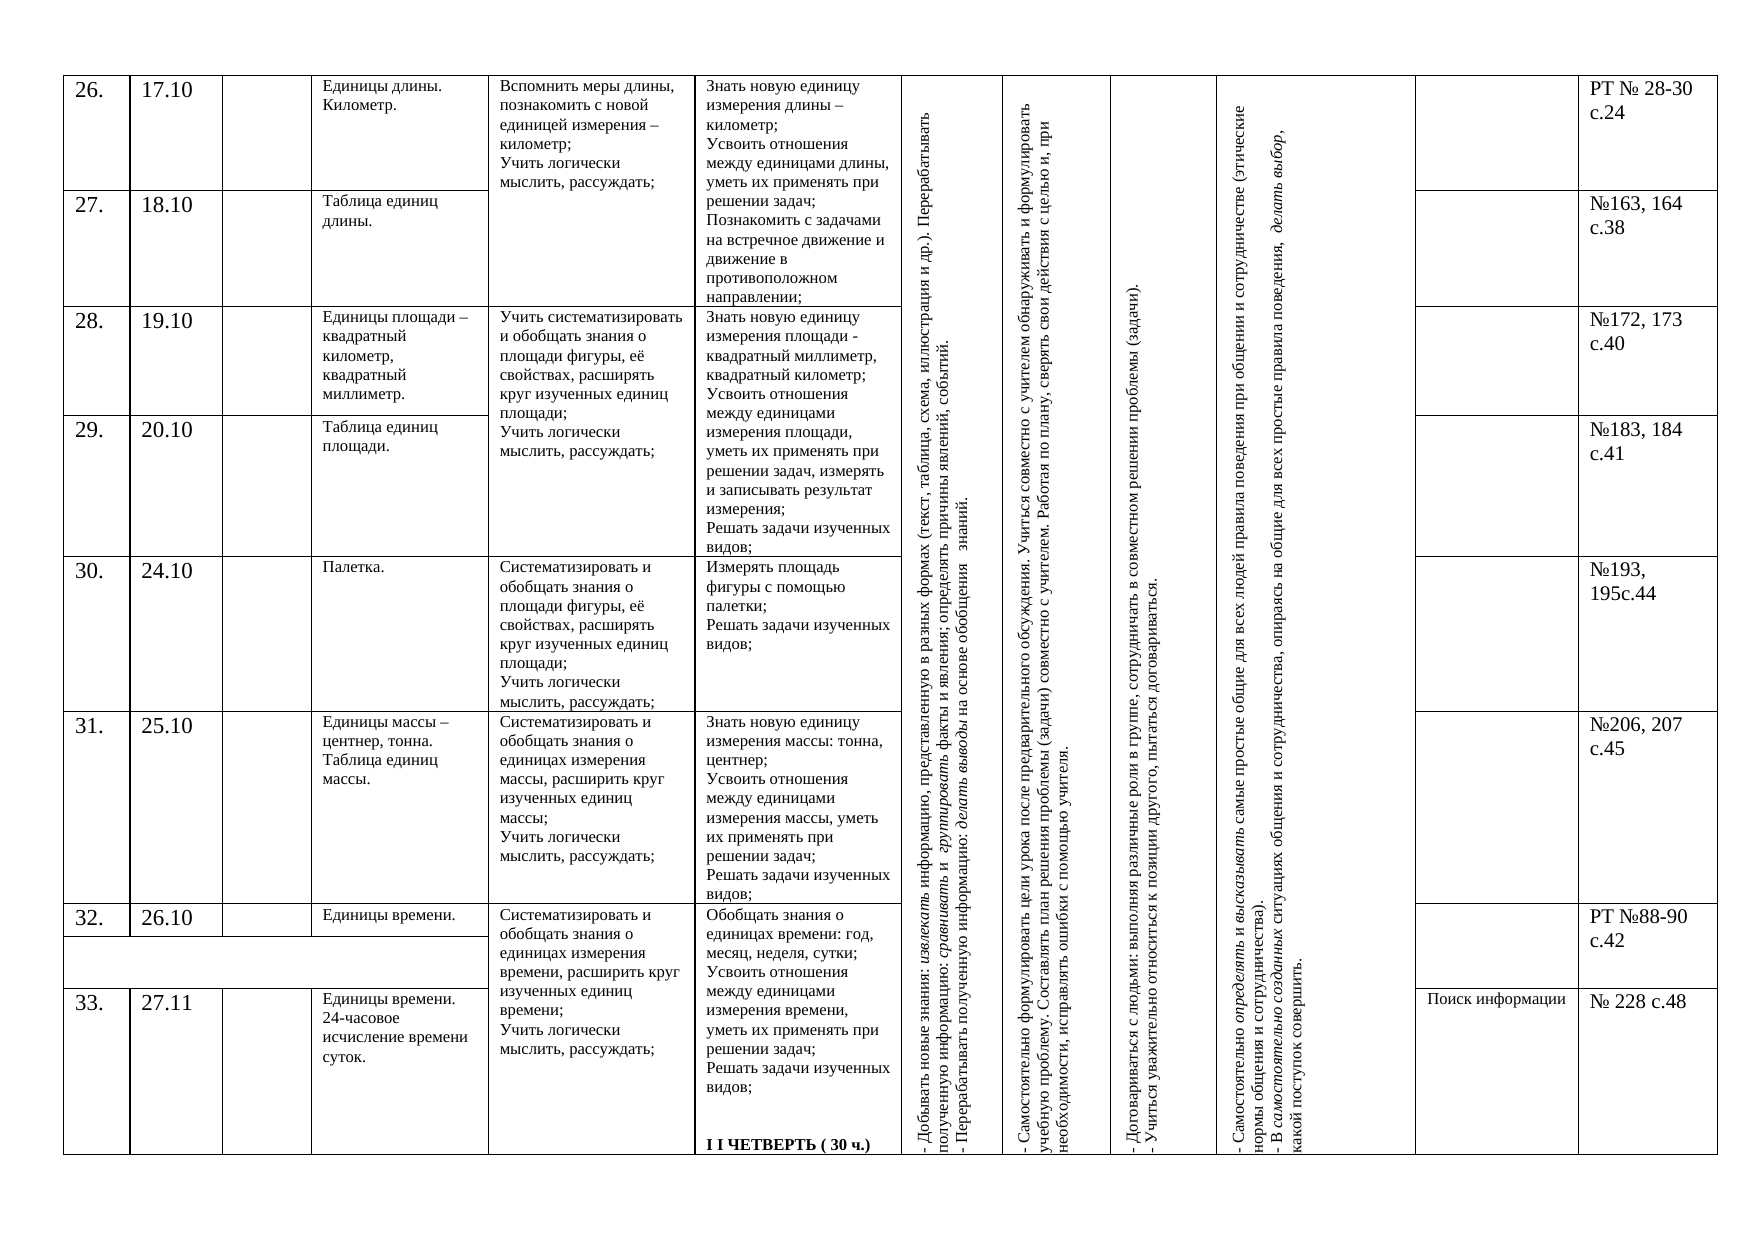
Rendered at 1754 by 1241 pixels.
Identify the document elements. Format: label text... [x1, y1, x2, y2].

table_cell 20.10 [131, 416, 222, 556]
table_cell 32. [64, 904, 129, 936]
table_cell Знать новую единицу измерения площади - квадратный миллиметр, квадратный километр; Усвоить отношения между единицами измерения площади, уметь их применять при решении задач, измерять и записывать результат измерения; Решать задачи изученных видов; [696, 307, 901, 556]
table_cell Учить систематизировать и обобщать знания о площади фигуры, её свойствах, расширять круг изученных единиц площади; Учить логически мыслить, рассуждать; [489, 307, 694, 556]
table_cell Систематизировать и обобщать знания о площади фигуры, её свойствах, расширять круг изученных единиц площади; Учить логически мыслить, рассуждать; [489, 557, 694, 711]
table_cell Таблица единиц длины. [312, 191, 488, 306]
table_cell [1217, 76, 1415, 1153]
table_cell [223, 989, 311, 1153]
table_cell 18.10 [131, 191, 222, 306]
table_cell 30. [64, 557, 129, 711]
table_cell 27. [64, 191, 129, 306]
table_cell [223, 191, 311, 306]
table_cell 26. [64, 76, 129, 190]
table_cell №163, 164 с.38 [1579, 191, 1717, 306]
table_cell Единицы массы – центнер, тонна. Таблица единиц массы. [312, 712, 488, 903]
table_cell Единицы времени. [312, 904, 488, 936]
table_cell 19.10 [131, 307, 222, 415]
table_cell 28. [64, 307, 129, 415]
table_cell Измерять площадь фигуры с помощью палетки; Решать задачи изученных видов; [696, 557, 901, 711]
table_cell №193, 195с.44 [1579, 557, 1717, 711]
table_cell 24.10 [131, 557, 222, 711]
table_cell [1003, 76, 1110, 1153]
table_cell [223, 307, 311, 415]
table_cell [64, 937, 488, 988]
table_cell [223, 416, 311, 556]
table_cell [1416, 416, 1578, 556]
table_cell № 228 с.48 [1579, 989, 1717, 1153]
table_cell - Договариваться с людьми: выполняя различные роли в группе, сотрудничать в совместном решении проблемы (задачи). - Учиться уважительно относиться к позиции другого, пытаться договариваться. [1111, 76, 1216, 1153]
table_cell [1416, 76, 1578, 190]
table_cell [223, 904, 311, 936]
table_cell [1416, 307, 1578, 415]
table_cell 27.11 [131, 989, 222, 1153]
table_cell Знать новую единицу измерения массы: тонна, центнер; Усвоить отношения между единицами измерения массы, уметь их применять при решении задач; Решать задачи изученных видов; [696, 712, 901, 903]
table_cell Единицы площади – квадратный километр, квадратный миллиметр. [312, 307, 488, 415]
table_cell Единицы длины. Километр. [312, 76, 488, 190]
table_cell [1416, 191, 1578, 306]
table_cell [223, 76, 311, 190]
table_cell [1416, 557, 1578, 711]
table_cell №206, 207 с.45 [1579, 712, 1717, 903]
table_cell Обобщать знания о единицах времени: год, месяц, неделя, сутки; Усвоить отношения между единицами измерения времени, уметь их применять при решении задач; Решать задачи изученных видов; I I ЧЕТВЕРТЬ ( 30 ч.) [696, 904, 901, 1153]
table_cell 29. [64, 416, 129, 556]
table_cell 17.10 [131, 76, 222, 190]
table_cell [223, 712, 311, 903]
table_cell Вспомнить меры длины, познакомить с новой единицей измерения – километр; Учить логически мыслить, рассуждать; [489, 76, 694, 306]
table_cell Единицы времени. 24-часовое исчисление времени суток. [312, 989, 488, 1153]
table_cell [1416, 712, 1578, 903]
table_cell Знать новую единицу измерения длины – километр; Усвоить отношения между единицами длины, уметь их применять при решении задач; Познакомить с задачами на встречное движение и движение в противоположном направлении; [696, 76, 901, 306]
table_cell Таблица единиц площади. [312, 416, 488, 556]
table_cell №183, 184 с.41 [1579, 416, 1717, 556]
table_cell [902, 76, 1002, 1153]
table_cell 25.10 [131, 712, 222, 903]
table_cell №172, 173 с.40 [1579, 307, 1717, 415]
table_cell РТ №88-90 с.42 [1579, 904, 1717, 988]
table_cell 26.10 [131, 904, 222, 936]
table_cell 33. [64, 989, 129, 1153]
table_cell Систематизировать и обобщать знания о единицах измерения времени, расширить круг изученных единиц времени; Учить логически мыслить, рассуждать; [489, 904, 694, 1153]
table_cell Систематизировать и обобщать знания о единицах измерения массы, расширить круг изученных единиц массы; Учить логически мыслить, рассуждать; [489, 712, 694, 903]
table_cell [1416, 904, 1578, 988]
table_cell Палетка. [312, 557, 488, 711]
table_cell [223, 557, 311, 711]
table_cell Поиск информации [1416, 989, 1578, 1153]
table_cell 31. [64, 712, 129, 903]
table_cell РТ № 28-30 с.24 [1579, 76, 1717, 190]
